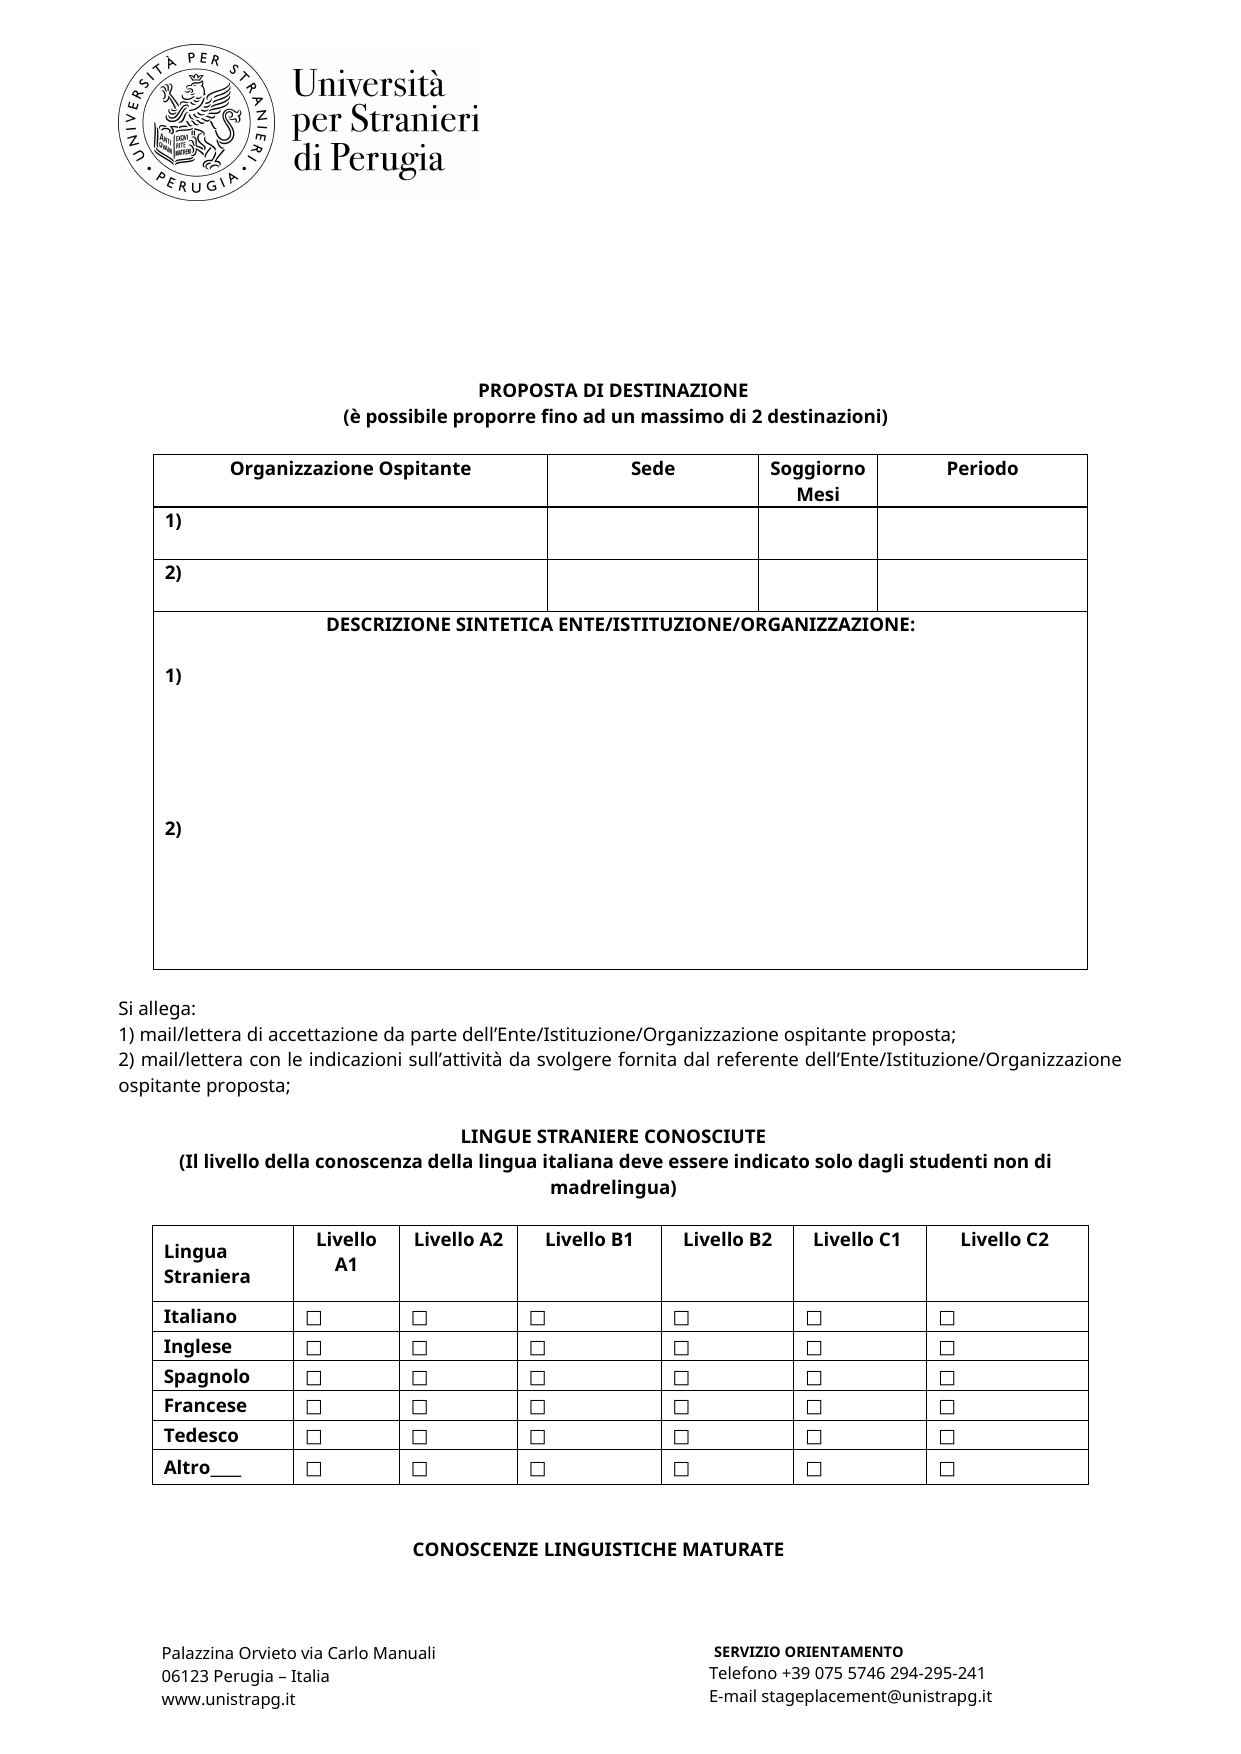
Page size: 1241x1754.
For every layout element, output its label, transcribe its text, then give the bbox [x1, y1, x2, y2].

text LINGUE STRANIERE CONOSCIUTE [148, 1123, 1078, 1148]
table_header Sede [548, 455, 758, 506]
table_header Organizzazione Ospitante [154, 455, 547, 506]
table_cell Italiano [153, 1302, 293, 1331]
text Si allega: [118, 995, 1123, 1021]
table_cell [878, 560, 1087, 611]
table_cell Tedesco [153, 1421, 293, 1449]
table_cell [548, 560, 758, 611]
table_header Lingua Straniera [153, 1226, 293, 1301]
table_header Livello B2 [662, 1226, 793, 1301]
table_cell □ [294, 1361, 399, 1390]
table_cell □ [794, 1391, 926, 1419]
table_cell □ [518, 1332, 661, 1360]
text (Il livello della conoscenza della lingua italiana deve essere indicato solo dagli studenti non di madrelingua) [148, 1148, 1078, 1199]
table_cell □ [400, 1302, 517, 1331]
table_cell □ [294, 1332, 399, 1360]
table_cell □⁪ [400, 1421, 517, 1449]
table_cell □ [662, 1302, 793, 1331]
table_cell □ [400, 1332, 517, 1360]
table_header Livello A2 [400, 1226, 517, 1301]
table_cell 2) [154, 560, 547, 611]
table_cell DESCRIZIONE SINTETICA ENTE/ISTITUZIONE/ORGANIZZAZIONE: 1) 2) [154, 612, 1087, 969]
table_cell □ [927, 1361, 1088, 1390]
table_cell □ [794, 1421, 926, 1449]
table_cell □ [794, 1302, 926, 1331]
text (è possibile proporre fino ad un massimo di 2 destinazioni) [148, 403, 1078, 429]
table_cell □ [927, 1332, 1088, 1360]
table_cell □ [794, 1450, 926, 1484]
table_header Livello B1 [518, 1226, 661, 1301]
table_cell □ [927, 1421, 1088, 1449]
table_cell □ [518, 1391, 661, 1419]
table_cell □ [794, 1332, 926, 1360]
table_cell □ [662, 1332, 793, 1360]
table_cell Altro____ [153, 1450, 293, 1484]
text PROPOSTA DI DESTINAZIONE [148, 378, 1078, 403]
table_cell □ [518, 1361, 661, 1390]
table_cell □ [662, 1421, 793, 1449]
table_cell □ [794, 1361, 926, 1390]
table_cell Francese [153, 1391, 293, 1419]
table_cell □ [518, 1302, 661, 1331]
table_cell □ [662, 1450, 793, 1484]
table_cell Inglese [153, 1332, 293, 1360]
table_cell □⁪ [518, 1421, 661, 1449]
table_header Livello C2 [927, 1226, 1088, 1301]
table_cell □ [662, 1361, 793, 1390]
table_cell [878, 508, 1087, 558]
picture [118, 44, 479, 201]
table_cell Spagnolo [153, 1361, 293, 1390]
table_cell □ [294, 1450, 399, 1484]
table_cell [759, 508, 877, 558]
table_cell □ [927, 1450, 1088, 1484]
text 1) mail/lettera di accettazione da parte dell’Ente/Istituzione/Organizzazione ospitante proposta; [118, 1021, 1123, 1046]
table_cell □ [927, 1391, 1088, 1419]
table_cell □ [294, 1391, 399, 1419]
text CONOSCENZE LINGUISTICHE MATURATE [118, 1536, 1079, 1562]
table_cell □ [400, 1361, 517, 1390]
table_cell □ [927, 1302, 1088, 1331]
table_header Periodo [878, 455, 1087, 506]
table_header Soggiorno Mesi [759, 455, 877, 506]
table_cell 1) [154, 508, 547, 558]
table_cell □ [662, 1391, 793, 1419]
table_cell □ [400, 1450, 517, 1484]
table_cell □ [518, 1450, 661, 1484]
table_header Livello C1 [794, 1226, 926, 1301]
table_cell □ [400, 1391, 517, 1419]
table_cell □ [294, 1302, 399, 1331]
table_cell [759, 560, 877, 611]
table_header Livello A1 [294, 1226, 399, 1301]
text 2) mail/lettera con le indicazioni sull’attività da svolgere fornita dal referente dell’Ente/Istituzione/Organizzazione ospitante proposta; [118, 1046, 1123, 1097]
table_cell □⁪ [294, 1421, 399, 1449]
table_cell [548, 508, 758, 558]
